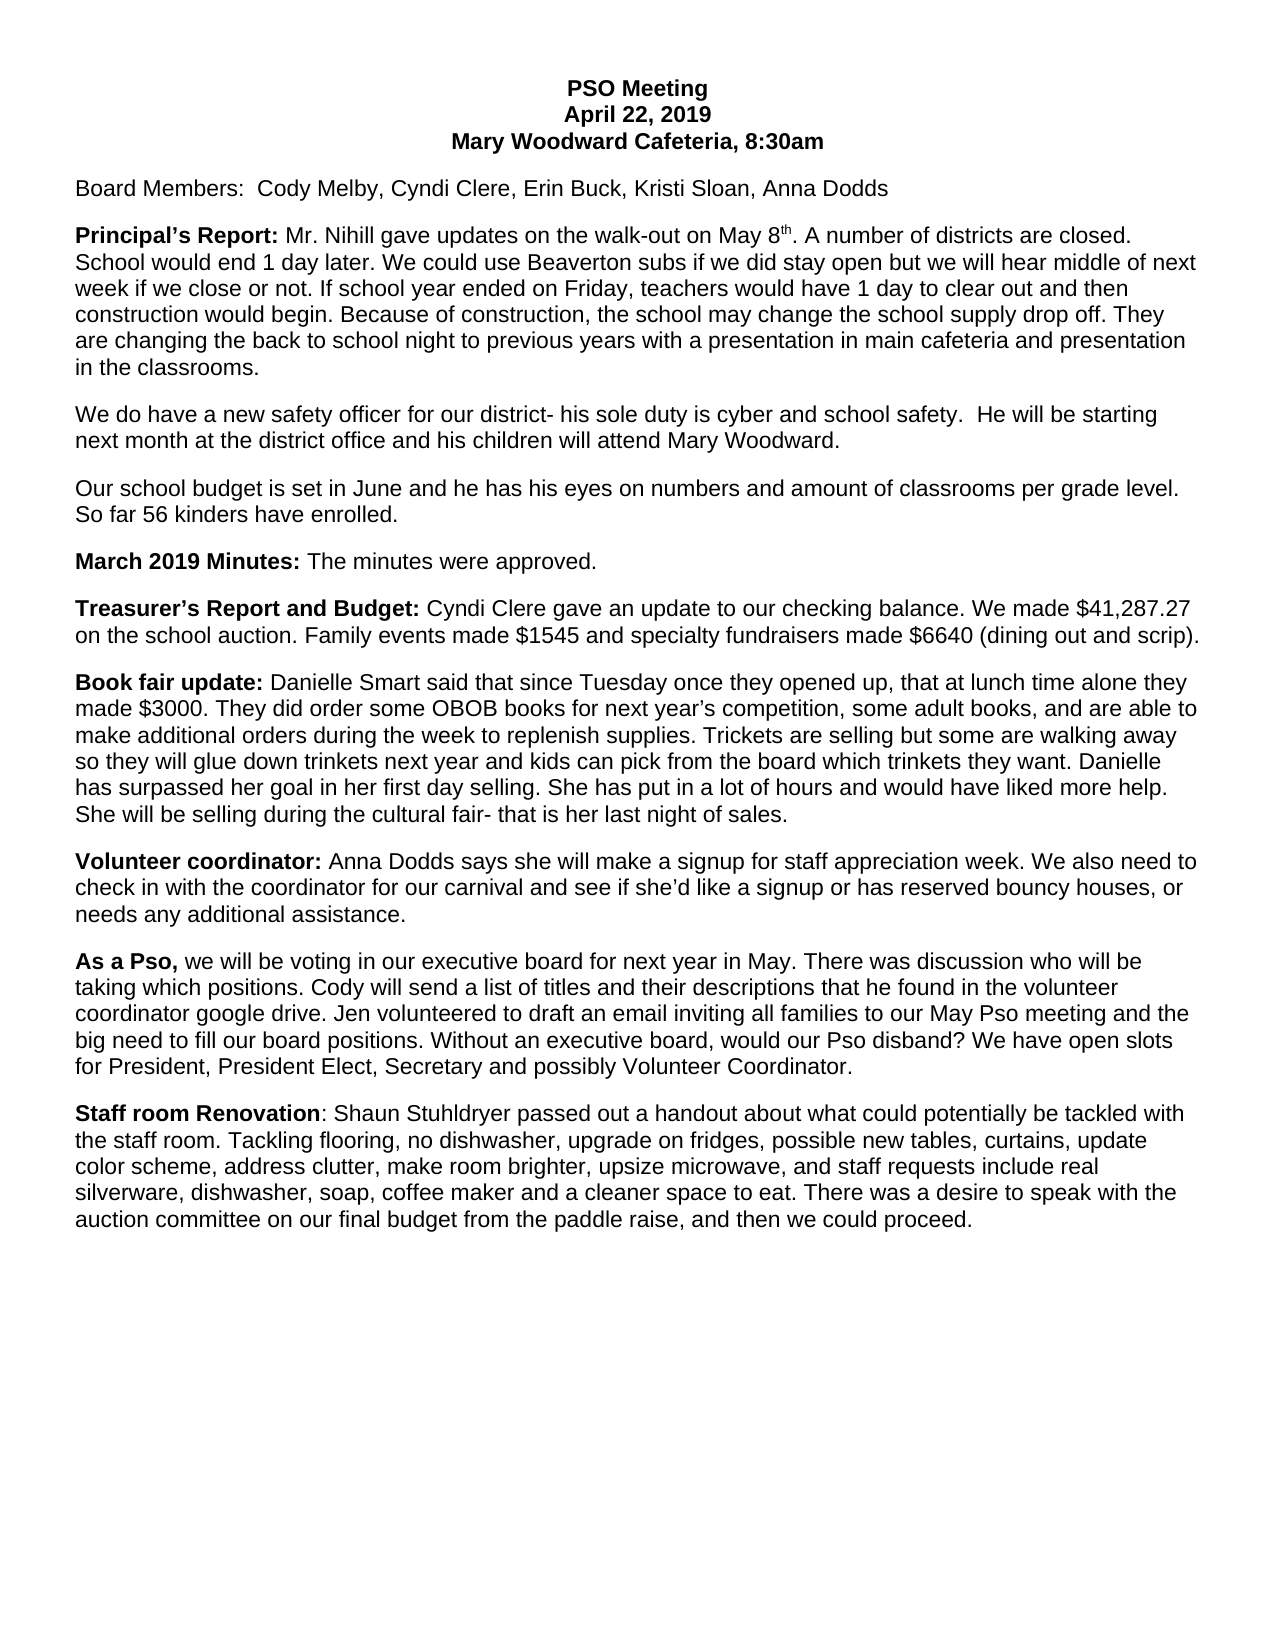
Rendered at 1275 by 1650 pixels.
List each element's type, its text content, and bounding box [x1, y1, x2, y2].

text Staff room Renovation: Shaun Stuhldryer passed out a handout about what could potentially be tackled with the staff room. Tackling flooring, no dishwasher, upgrade on fridges, possible new tables, curtains, update color scheme, address clutter, make room brighter, upsize microwave, and staff requests include real silverware, dishwasher, soap, coffee maker and a cleaner space to eat. There was a desire to speak with the auction committee on our final budget from the paddle raise, and then we could proceed. [75, 1100, 1200, 1232]
text April 22, 2019 [75, 101, 1200, 128]
text March 2019 Minutes: The minutes were approved. [75, 548, 1200, 574]
text Treasurer’s Report and Budget: Cyndi Clere gave an update to our checking balance. We made $41,287.27 on the school auction. Family events made $1545 and specialty fundraisers made $6640 (dining out and scrip). [75, 595, 1200, 648]
text Book fair update: Danielle Smart said that since Tuesday once they opened up, that at lunch time alone they made $3000. They did order some OBOB books for next year’s competition, some adult books, and are able to make additional orders during the week to replenish supplies. Trickets are selling but some are walking away so they will glue down trinkets next year and kids can pick from the board which trinkets they want. Danielle has surpassed her goal in her first day selling. She has put in a lot of hours and would have liked more help. She will be selling during the cultural fair- that is her last night of sales. [75, 669, 1200, 827]
text Mary Woodward Cafeteria, 8:30am [75, 128, 1200, 154]
text Principal’s Report: Mr. Nihill gave updates on the walk-out on May 8th. A number of districts are closed. School would end 1 day later. We could use Beaverton subs if we did stay open but we will hear middle of next week if we close or not. If school year ended on Friday, teachers would have 1 day to clear out and then construction would begin. Because of construction, the school may change the school supply drop off. They are changing the back to school night to previous years with a presentation in main cafeteria and presentation in the classrooms. [75, 222, 1200, 380]
text Board Members: Cody Melby, Cyndi Clere, Erin Buck, Kristi Sloan, Anna Dodds [75, 175, 1200, 201]
text Volunteer coordinator: Anna Dodds says she will make a signup for staff appreciation week. We also need to check in with the coordinator for our carnival and see if she’d like a signup or has reserved bouncy houses, or needs any additional assistance. [75, 848, 1200, 927]
text PSO Meeting [75, 75, 1200, 101]
text As a Pso, we will be voting in our executive board for next year in May. There was discussion who will be taking which positions. Cody will send a list of titles and their descriptions that he found in the volunteer coordinator google drive. Jen volunteered to draft an email inviting all families to our May Pso meeting and the big need to fill our board positions. Without an executive board, would our Pso disband? We have open slots for President, President Elect, Secretary and possibly Volunteer Coordinator. [75, 948, 1200, 1079]
text We do have a new safety officer for our district- his sole duty is cyber and school safety. He will be starting next month at the district office and his children will attend Mary Woodward. [75, 401, 1200, 454]
text Our school budget is set in June and he has his eyes on numbers and amount of classrooms per grade level. So far 56 kinders have enrolled. [75, 474, 1200, 527]
